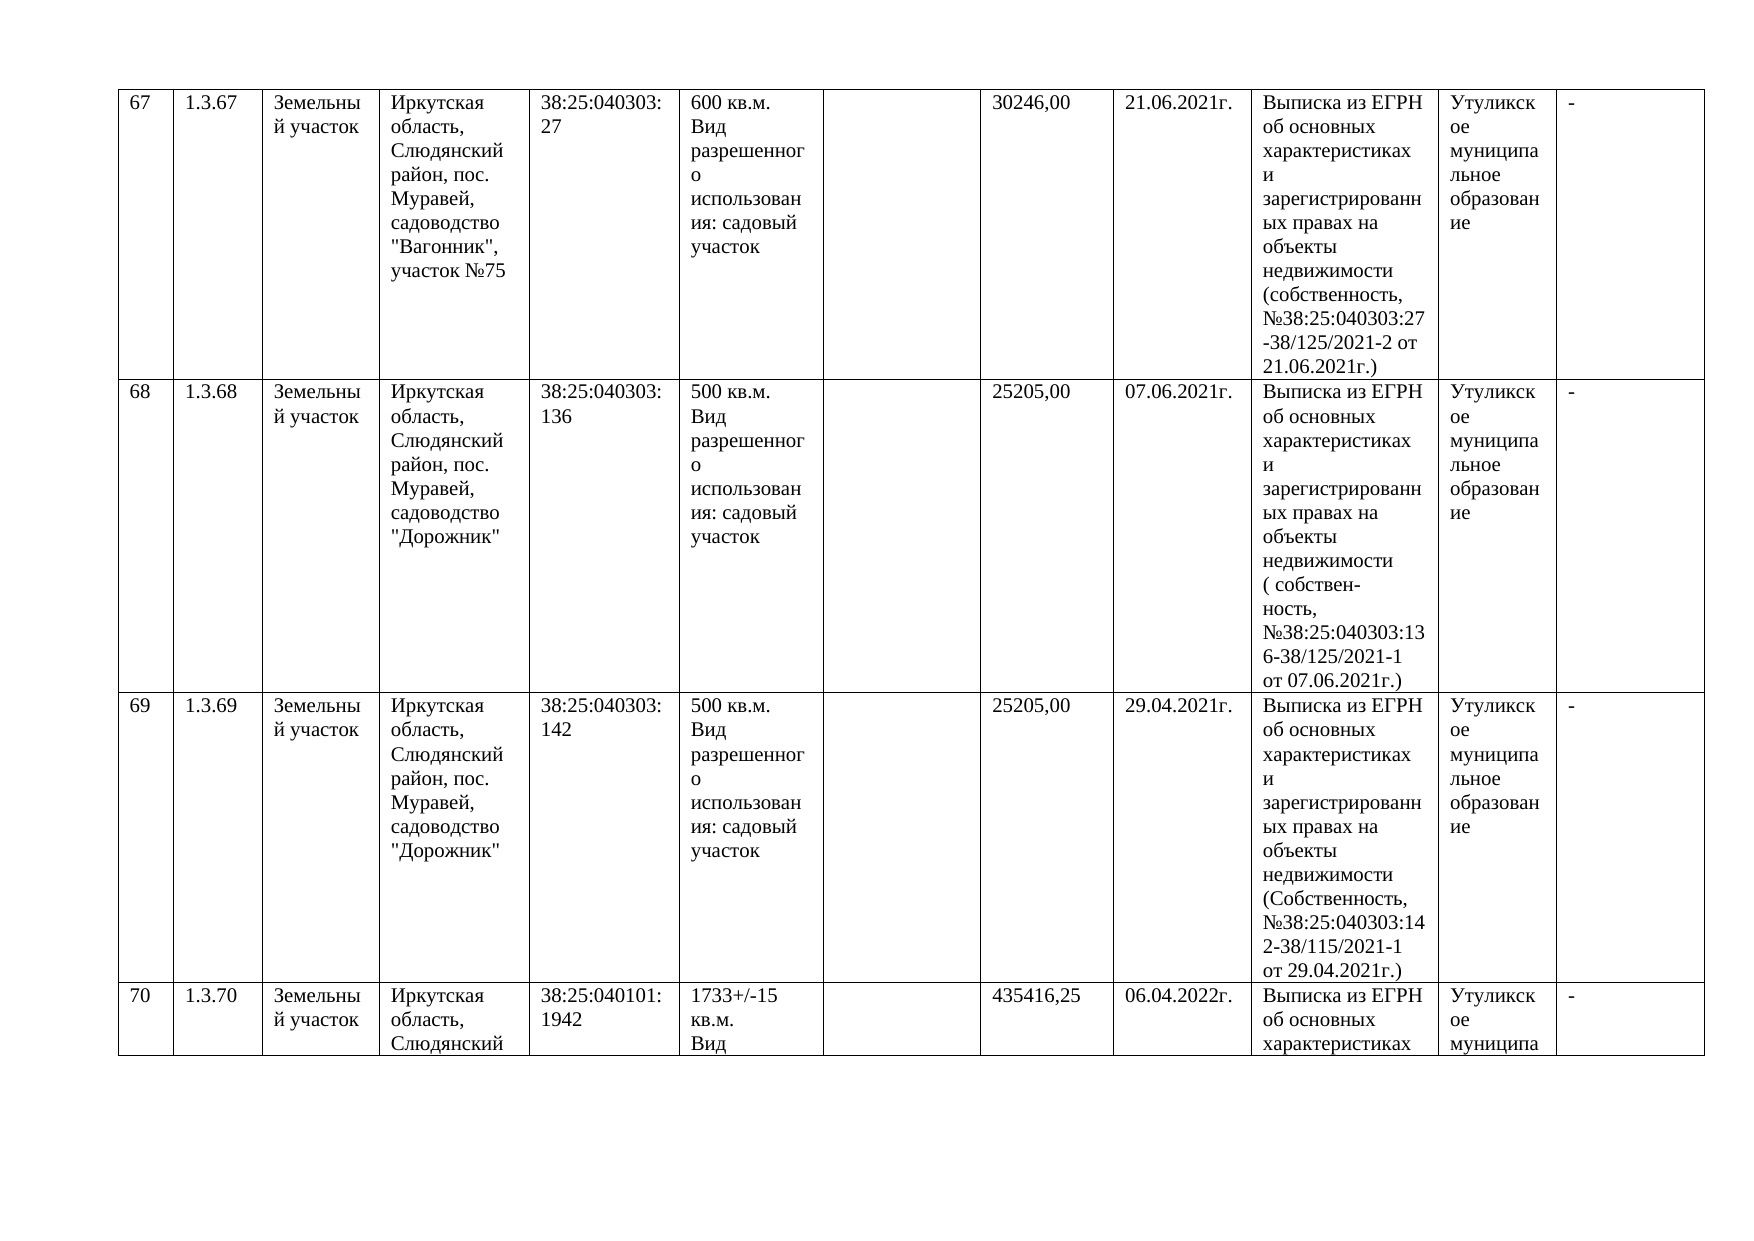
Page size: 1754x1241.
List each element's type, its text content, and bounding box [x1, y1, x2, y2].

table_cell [680, 90, 823, 378]
table_cell 68 [119, 380, 173, 692]
table_cell 1.3.68 [174, 380, 262, 692]
table_cell 38:25:040303:142 [530, 693, 679, 982]
table_cell 25205,00 [981, 693, 1113, 982]
table_cell 1.3.69 [174, 693, 262, 982]
table_cell 500 кв.м. Вид разрешенного использования: садовый участок [680, 380, 823, 692]
table_cell Иркутская область, Слюдянский район, пос. Муравей, садоводство "Вагонник", участок №75 [380, 90, 529, 378]
table_cell Земельный участок [263, 693, 379, 982]
table_cell 21.06.2021г. [1114, 90, 1251, 378]
table_cell 07.06.2021г. [1114, 380, 1251, 692]
table_cell Утуликское муниципальное образование [1439, 380, 1556, 692]
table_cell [1252, 983, 1438, 1055]
table_cell 30246,00 [981, 90, 1113, 378]
table_cell [824, 983, 980, 1055]
table_cell 69 [119, 693, 173, 982]
table_cell - [1557, 693, 1704, 982]
table_cell 38:25:040101:1942 [530, 983, 679, 1055]
table_cell 29.04.2021г. [1114, 693, 1251, 982]
table_cell [824, 693, 980, 982]
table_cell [680, 983, 823, 1055]
table_cell [824, 380, 980, 692]
table_cell Выписка из ЕГРН об основных характеристиках и зарегистрированных правах на объекты недвижимости (собственность, №38:25:040303:27-38/125/2021-2 от 21.06.2021г.) [1252, 90, 1438, 378]
table_cell 38:25:040303:27 [530, 90, 679, 378]
table_cell Земельный участок [263, 983, 379, 1055]
table_cell Выписка из ЕГРН об основных характеристиках и зарегистрированных правах на объекты недвижимости ( собствен- ность, №38:25:040303:136-38/125/2021-1 от 07.06.2021г.) [1252, 380, 1438, 692]
table_cell 70 [119, 983, 173, 1055]
table_cell 06.04.2022г. [1114, 983, 1251, 1055]
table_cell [380, 983, 529, 1055]
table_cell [1439, 983, 1556, 1055]
table_cell Утуликское муниципальное образование [1439, 693, 1556, 982]
table_cell 67 [119, 90, 173, 378]
table_cell - [1557, 983, 1704, 1055]
table_cell Земельный участок [263, 380, 379, 692]
table_cell Выписка из ЕГРН об основных характеристиках и зарегистрированных правах на объекты недвижимости (Собственность, №38:25:040303:142-38/115/2021-1 от 29.04.2021г.) [1252, 693, 1438, 982]
table_cell [824, 90, 980, 378]
table_cell Иркутская область, Слюдянский район, пос. Муравей, садоводство "Дорожник" [380, 380, 529, 692]
table_cell 1.3.70 [174, 983, 262, 1055]
table_cell 500 кв.м. Вид разрешенного использования: садовый участок [680, 693, 823, 982]
table_cell 435416,25 [981, 983, 1113, 1055]
table_cell Иркутская область, Слюдянский район, пос. Муравей, садоводство "Дорожник" [380, 693, 529, 982]
table_cell - [1557, 380, 1704, 692]
table_cell - [1557, 90, 1704, 378]
table_cell 38:25:040303:136 [530, 380, 679, 692]
table_cell 1.3.67 [174, 90, 262, 378]
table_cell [1439, 90, 1556, 378]
table_cell Земельный участок [263, 90, 379, 378]
table_cell 25205,00 [981, 380, 1113, 692]
